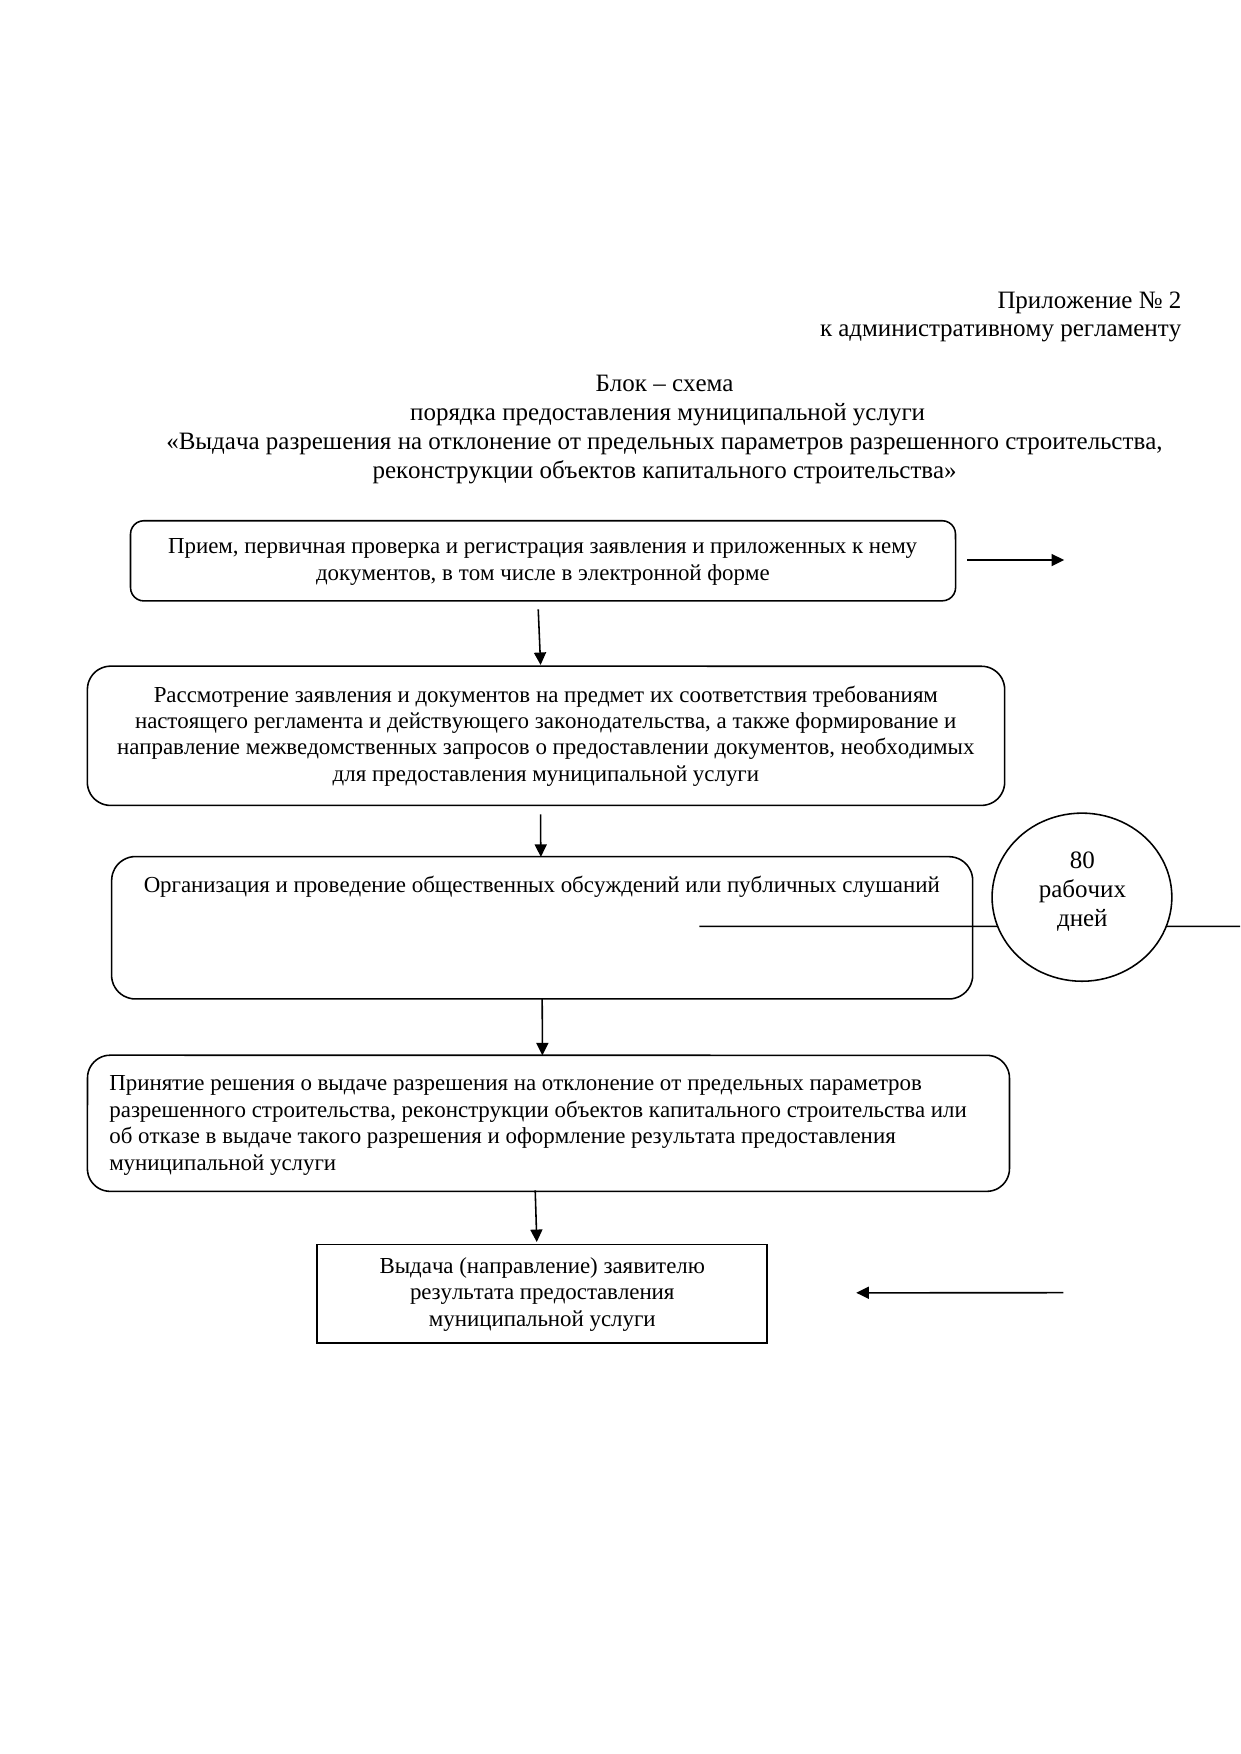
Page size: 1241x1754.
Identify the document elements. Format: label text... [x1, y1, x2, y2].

text порядка предоставления муниципальной услуги [148, 397, 1181, 426]
text реконструкции объектов капитального строительства» [148, 455, 1181, 483]
text к административному регламенту [148, 313, 1181, 342]
text «Выдача разрешения на отклонение от предельных параметров разрешенного строительства, [148, 426, 1181, 455]
text Блок – схема [148, 368, 1181, 397]
text Приложение № 2 [148, 285, 1181, 313]
